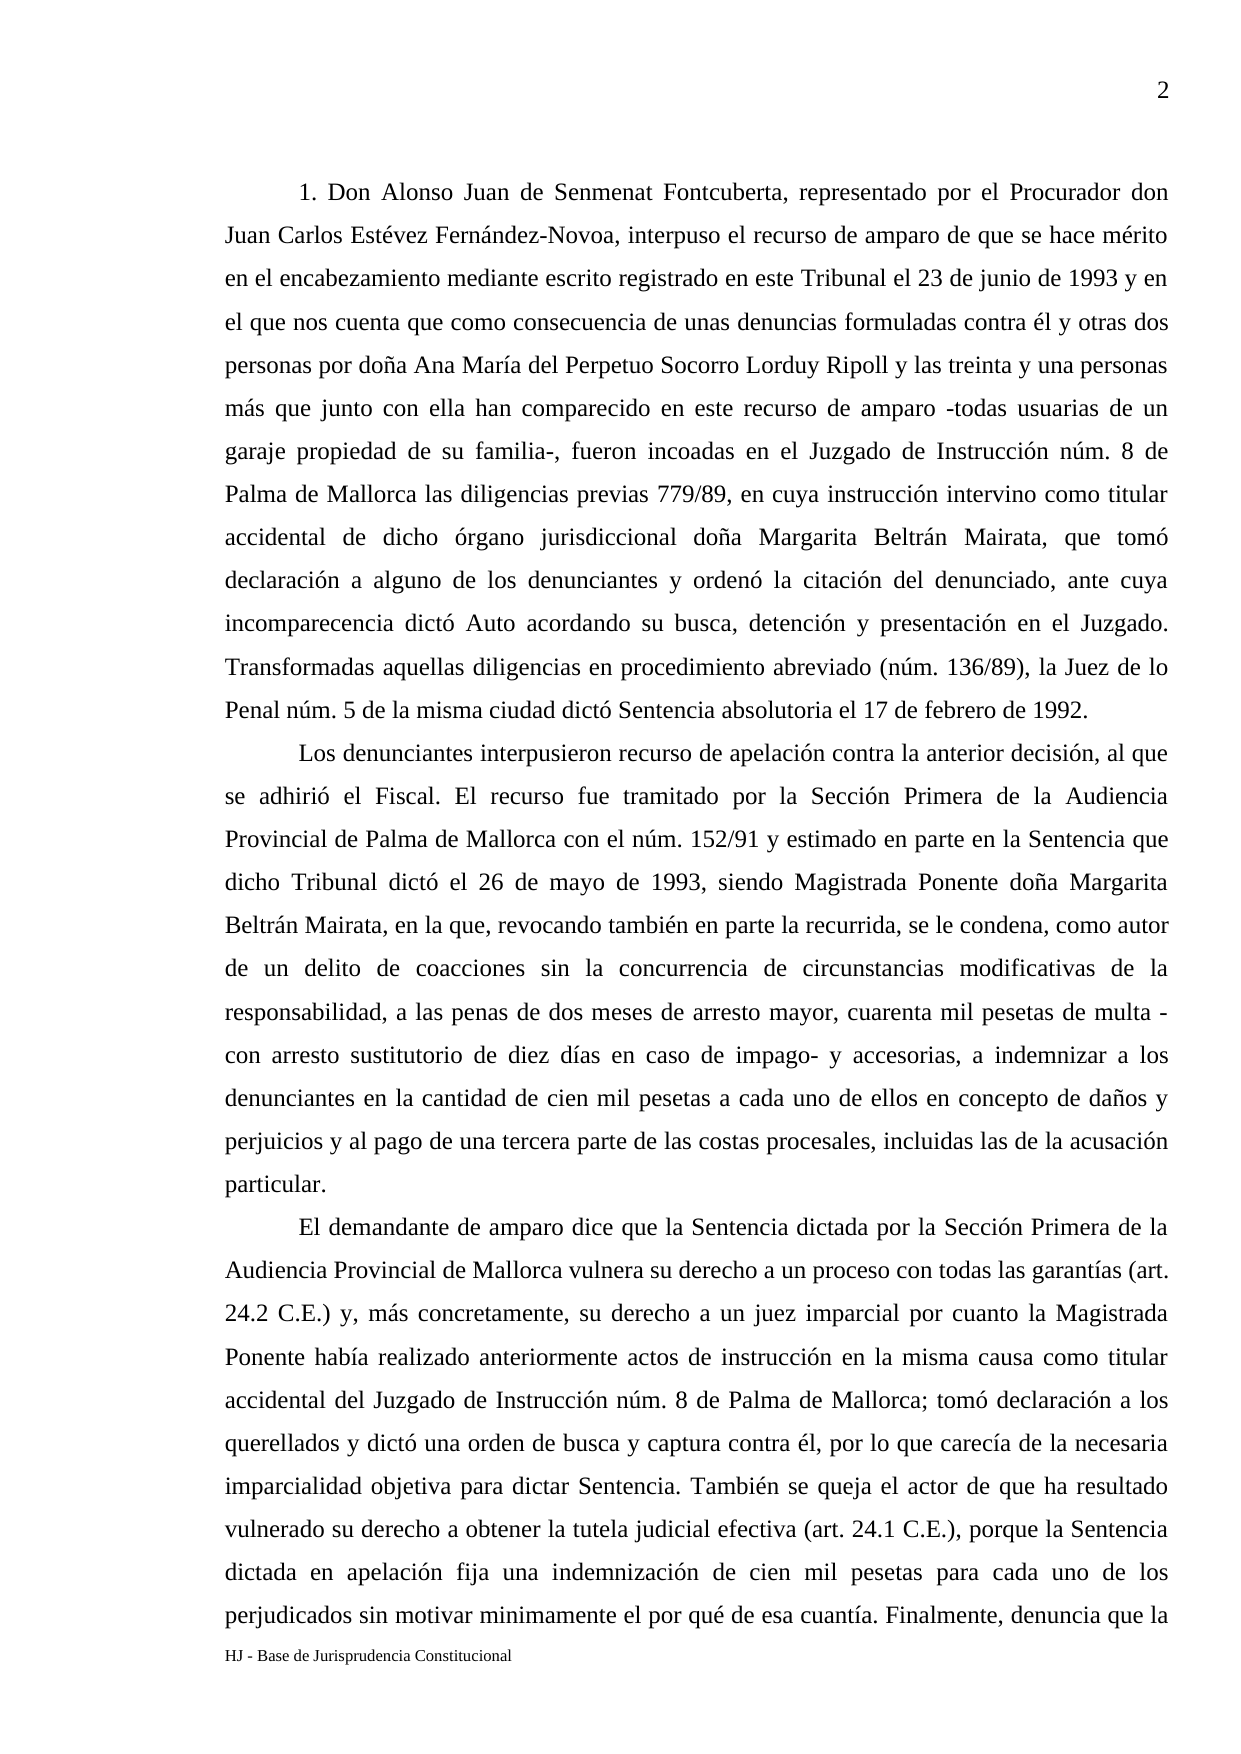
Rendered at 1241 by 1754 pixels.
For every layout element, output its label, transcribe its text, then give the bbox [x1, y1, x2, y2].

text Los denunciantes interpusieron recurso de apelación contra la anterior decisión, al que se adhirió el Fiscal. El recurso fue tramitado por la Sección Primera de la Audiencia Provincial de Palma de Mallorca con el núm. 152/91 y estimado en parte en la Sentencia que dicho Tribunal dictó el 26 de mayo de 1993, siendo Magistrada Ponente doña Margarita Beltrán Mairata, en la que, revocando también en parte la recurrida, se le condena, como autor de un delito de coacciones sin la concurrencia de circunstancias modificativas de la responsabilidad, a las penas de dos meses de arresto mayor, cuarenta mil pesetas de multa -con arresto sustitutorio de diez días en caso de impago- y accesorias, a indemnizar a los denunciantes en la cantidad de cien mil pesetas a cada uno de ellos en concepto de daños y perjuicios y al pago de una tercera parte de las costas procesales, incluidas las de la acusación particular. [224, 738, 1169, 1198]
text 1. Don Alonso Juan de Senmenat Fontcuberta, representado por el Procurador don Juan Carlos Estévez Fernández-Novoa, interpuso el recurso de amparo de que se hace mérito en el encabezamiento mediante escrito registrado en este Tribunal el 23 de junio de 1993 y en el que nos cuenta que como consecuencia de unas denuncias formuladas contra él y otras dos personas por doña Ana María del Perpetuo Socorro Lorduy Ripoll y las treinta y una personas más que junto con ella han comparecido en este recurso de amparo -todas usuarias de un garaje propiedad de su familia-, fueron incoadas en el Juzgado de Instrucción núm. 8 de Palma de Mallorca las diligencias previas 779/89, en cuya instrucción intervino como titular accidental de dicho órgano jurisdiccional doña Margarita Beltrán Mairata, que tomó declaración a alguno de los denunciantes y ordenó la citación del denunciado, ante cuya incomparecencia dictó Auto acordando su busca, detención y presentación en el Juzgado. Transformadas aquellas diligencias en procedimiento abreviado (núm. 136/89), la Juez de lo Penal núm. 5 de la misma ciudad dictó Sentencia absolutoria el 17 de febrero de 1992. [224, 177, 1169, 723]
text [224, 1212, 1169, 1629]
